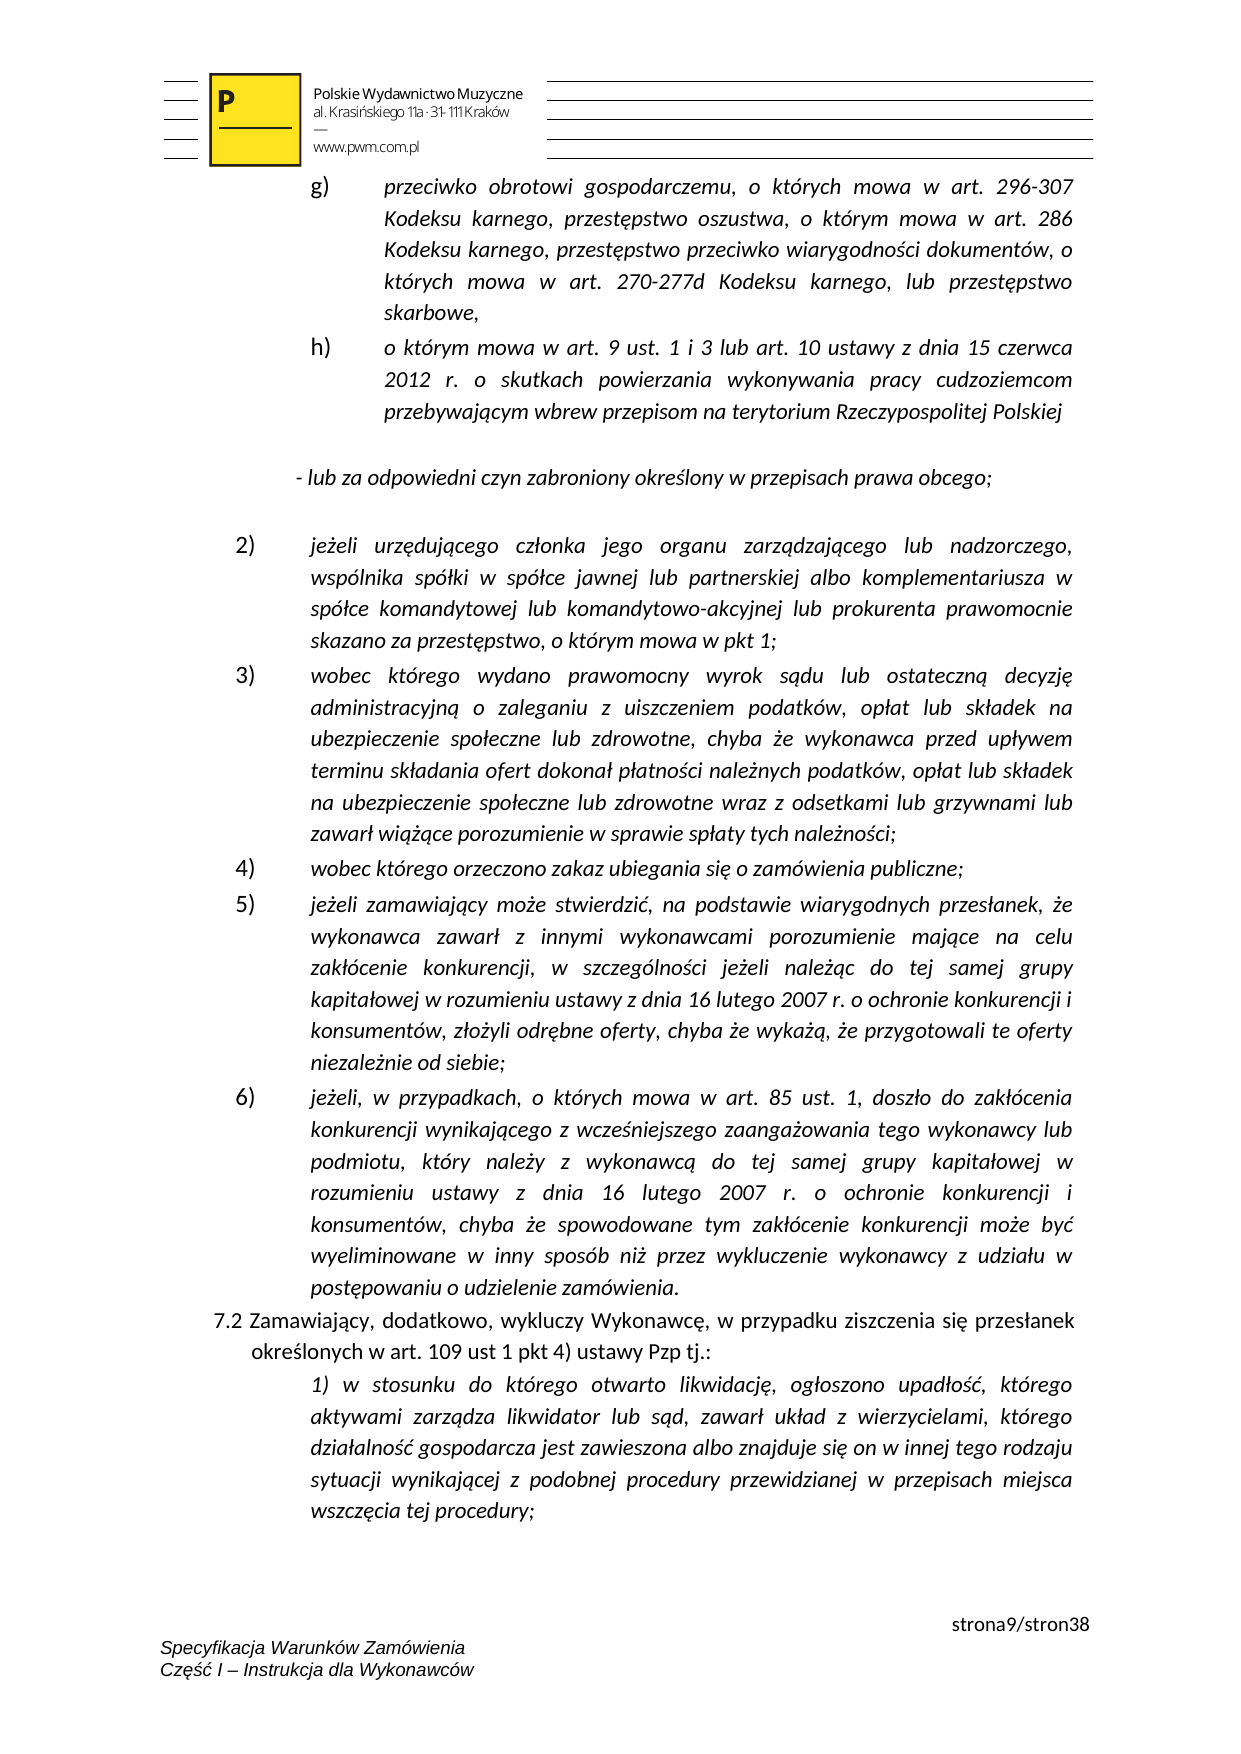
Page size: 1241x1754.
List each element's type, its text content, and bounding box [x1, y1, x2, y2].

list jeżeli zamawiający może stwierdzić, na podstawie wiarygodnych przesłanek, że wykonawca zawarł z innymi wykonawcami porozumienie mające na celu zakłócenie konkurencji, w szczególności jeżeli należąc do tej samej grupy kapitałowej w rozumieniu ustawy z dnia 16 lutego 2007 r. o ochronie konkurencji i konsumentów, złożyli odrębne oferty, chyba że wykażą, że przygotowali te oferty niezależnie od siebie; [235, 888, 1076, 1076]
text - lub za odpowiedni czyn zabroniony określony w przepisach prawa obcego; [221, 463, 1076, 491]
list wobec którego wydano prawomocny wyrok sądu lub ostateczną decyzję administracyjną o zaleganiu z uiszczeniem podatków, opłat lub składek na ubezpieczenie społeczne lub zdrowotne, chyba że wykonawca przed upływem terminu składania ofert dokonał płatności należnych podatków, opłat lub składek na ubezpieczenie społeczne lub zdrowotne wraz z odsetkami lub grzywnami lub zawarł wiążące porozumienie w sprawie spłaty tych należności; [235, 659, 1076, 847]
text 1) w stosunku do którego otwarto likwidację, ogłoszono upadłość, którego aktywami zarządza likwidator lub sąd, zawarł układ z wierzycielami, którego działalność gospodarcza jest zawieszona albo znajduje się on w innej tego rodzaju sytuacji wynikającej z podobnej procedury przewidzianej w przepisach miejsca wszczęcia tej procedury; [310, 1370, 1076, 1525]
list jeżeli urzędującego członka jego organu zarządzającego lub nadzorczego, wspólnika spółki w spółce jawnej lub partnerskiej albo komplementariusza w spółce komandytowej lub komandytowo-akcyjnej lub prokurenta prawomocnie skazano za przestępstwo, o którym mowa w pkt 1; [235, 529, 1076, 654]
list jeżeli, w przypadkach, o których mowa w art. 85 ust. 1, doszło do zakłócenia konkurencji wynikającego z wcześniejszego zaangażowania tego wykonawcy lub podmiotu, który należy z wykonawcą do tej samej grupy kapitałowej w rozumieniu ustawy z dnia 16 lutego 2007 r. o ochronie konkurencji i konsumentów, chyba że spowodowane tym zakłócenie konkurencji może być wyeliminowane w inny sposób niż przez wykluczenie wykonawcy z udziału w postępowaniu o udzielenie zamówienia. [235, 1081, 1076, 1301]
list przeciwko obrotowi gospodarczemu, o których mowa w art. 296-307 Kodeksu karnego, przestępstwo oszustwa, o którym mowa w art. 286 Kodeksu karnego, przestępstwo przeciwko wiarygodności dokumentów, o których mowa w art. 270-277d Kodeksu karnego, lub przestępstwo skarbowe, [310, 148, 1076, 327]
text 7.2 Zamawiający, dodatkowo, wykluczy Wykonawcę, w przypadku ziszczenia się przesłanek określonych w art. 109 ust 1 pkt 4) ustawy Pzp tj.: [213, 1306, 1076, 1366]
list wobec którego orzeczono zakaz ubiegania się o zamówienia publiczne; [235, 852, 1076, 883]
list o którym mowa w art. 9 ust. 1 i 3 lub art. 10 ustawy z dnia 15 czerwca 2012 r. o skutkach powierzania wykonywania pracy cudzoziemcom przebywającym wbrew przepisom na terytorium Rzeczypospolitej Polskiej [310, 331, 1076, 425]
